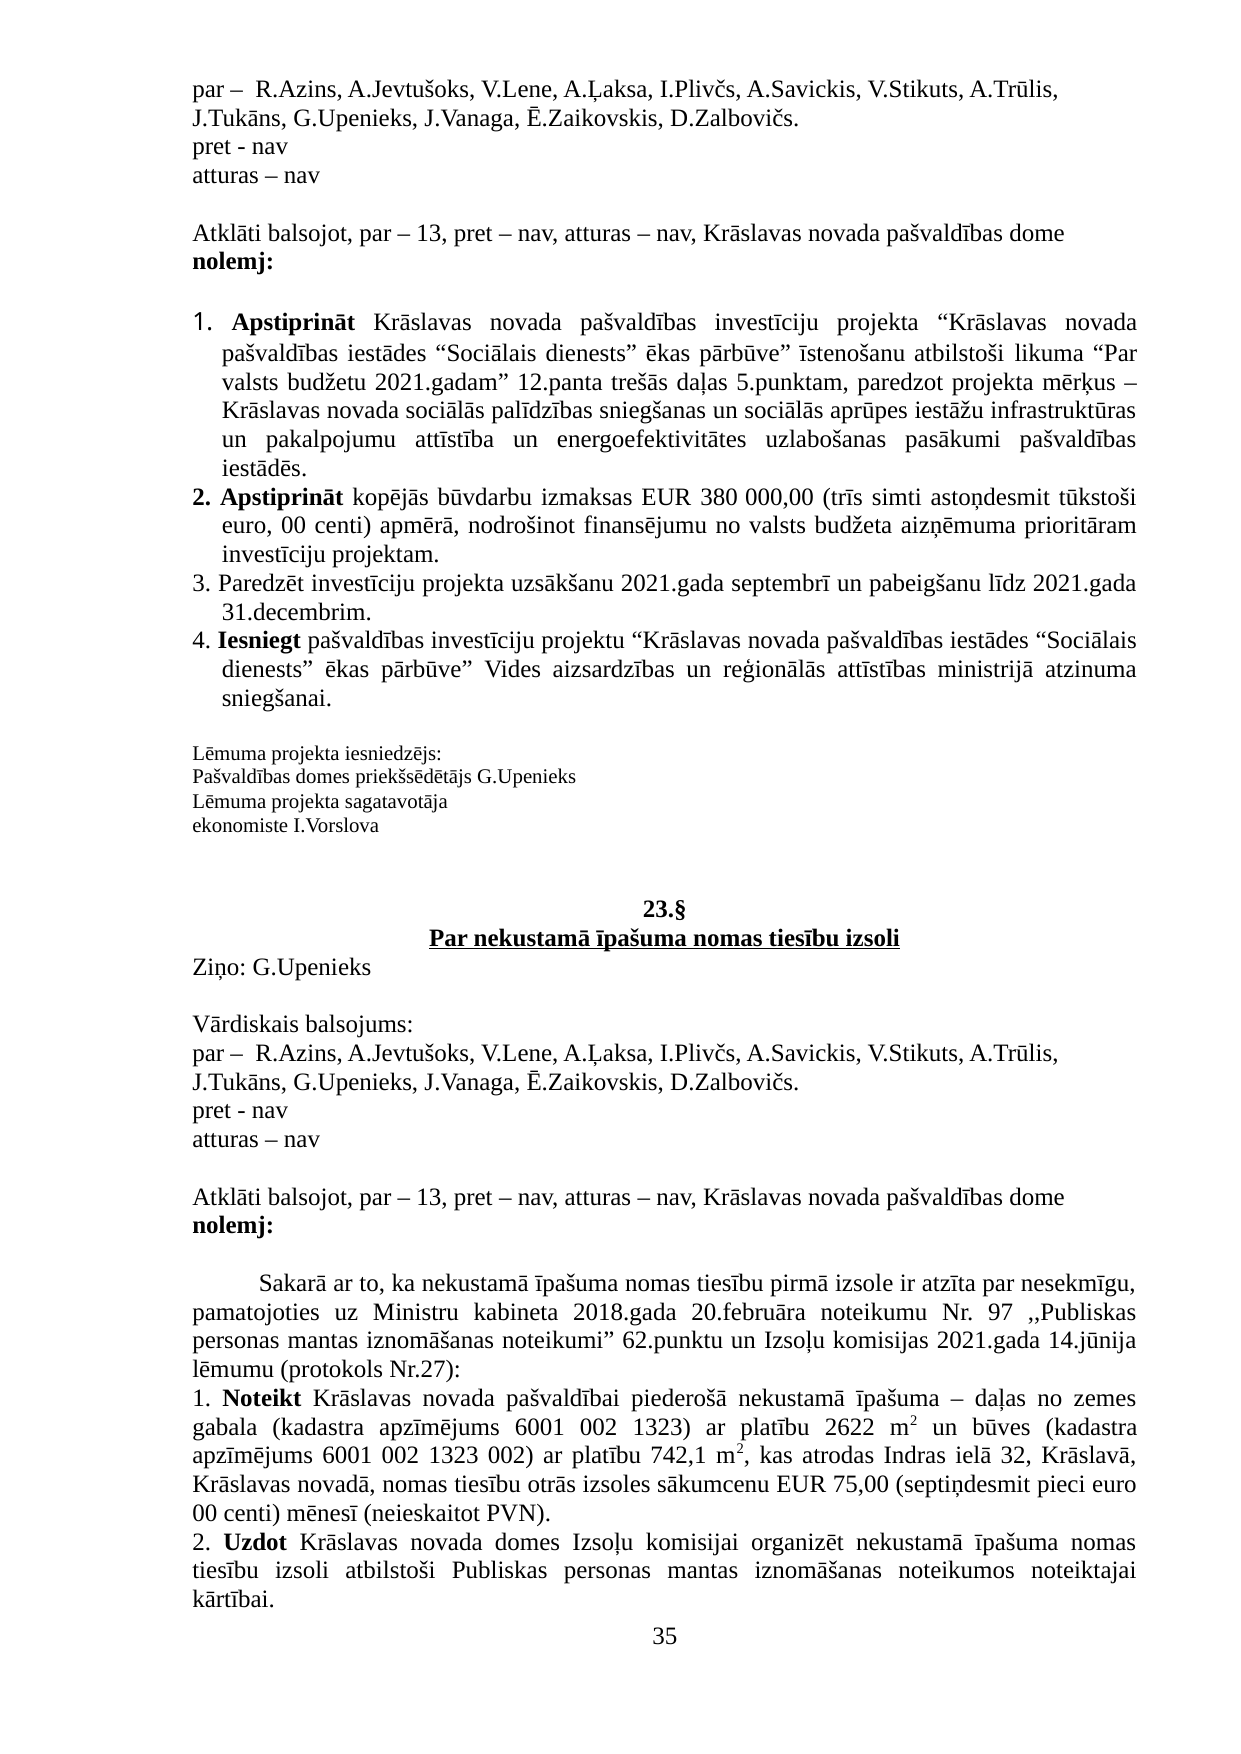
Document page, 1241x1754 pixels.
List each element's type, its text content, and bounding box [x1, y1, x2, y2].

text Par nekustamā īpašuma nomas tiesību izsoli [192, 923, 1137, 952]
text 2. Uzdot Krāslavas novada domes Izsoļu komisijai organizēt nekustamā īpašuma nomas tiesību izsoli atbilstoši Publiskas personas mantas iznomāšanas noteikumos noteiktajai kārtībai. [192, 1527, 1137, 1613]
text 23.§ [192, 894, 1137, 923]
text Lēmuma projekta sagatavotāja [192, 788, 1137, 813]
text Ziņo: G.Upenieks [192, 952, 1137, 980]
subtitle 1. Apstiprināt Krāslavas novada pašvaldības investīciju projekta “Krāslavas novada pašvaldības iestādes “Sociālais dienests” ēkas pārbūve” īstenošanu atbilstoši likuma “Par valsts budžetu 2021.gadam” 12.panta trešās daļas 5.punktam, paredzot projekta mērķus – Krāslavas novada sociālās palīdzības sniegšanas un sociālās aprūpes iestāžu infrastruktūras un pakalpojumu attīstība un energoefektivitātes uzlabošanas pasākumi pašvaldības iestādēs. [192, 304, 1137, 482]
text atturas – nav [192, 1124, 1137, 1153]
text ekonomiste I.Vorslova [192, 813, 1137, 837]
text pret - nav [192, 131, 1137, 160]
text 4. Iesniegt pašvaldības investīciju projektu “Krāslavas novada pašvaldības iestādes “Sociālais dienests” ēkas pārbūve” Vides aizsardzības un reģionālās attīstības ministrijā atzinuma sniegšanai. [192, 625, 1137, 712]
text pret - nav [192, 1095, 1137, 1124]
text 3. Paredzēt investīciju projekta uzsākšanu 2021.gada septembrī un pabeigšanu līdz 2021.gada 31.decembrim. [192, 568, 1137, 625]
text par – R.Azins, A.Jevtušoks, V.Lene, A.Ļaksa, I.Plivčs, A.Savickis, V.Stikuts, A.Trūlis, J.Tukāns, G.Upenieks, J.Vanaga, Ē.Zaikovskis, D.Zalbovičs. [192, 74, 1137, 131]
text Vārdiskais balsojums: [192, 1009, 1137, 1038]
text Atklāti balsojot, par – 13, pret – nav, atturas – nav, Krāslavas novada pašvaldības dome nolemj: [192, 218, 1137, 275]
text Pašvaldības domes priekšsēdētājs G.Upenieks [192, 764, 1137, 788]
text par – R.Azins, A.Jevtušoks, V.Lene, A.Ļaksa, I.Plivčs, A.Savickis, V.Stikuts, A.Trūlis, J.Tukāns, G.Upenieks, J.Vanaga, Ē.Zaikovskis, D.Zalbovičs. [192, 1038, 1137, 1095]
text Lēmuma projekta iesniedzējs: [192, 740, 1137, 764]
text Sakarā ar to, ka nekustamā īpašuma nomas tiesību pirmā izsole ir atzīta par nesekmīgu, pamatojoties uz Ministru kabineta 2018.gada 20.februāra noteikumu Nr. 97 ,,Publiskas personas mantas iznomāšanas noteikumi” 62.punktu un Izsoļu komisijas 2021.gada 14.jūnija lēmumu (protokols Nr.27): [192, 1268, 1137, 1383]
text 2. Apstiprināt kopējās būvdarbu izmaksas EUR 380 000,00 (trīs simti astoņdesmit tūkstoši euro, 00 centi) apmērā, nodrošinot finansējumu no valsts budžeta aizņēmuma prioritāram investīciju projektam. [192, 482, 1137, 568]
text Atklāti balsojot, par – 13, pret – nav, atturas – nav, Krāslavas novada pašvaldības dome nolemj: [192, 1182, 1137, 1239]
text atturas – nav [192, 160, 1137, 189]
text 1. Noteikt Krāslavas novada pašvaldībai piederošā nekustamā īpašuma – daļas no zemes gabala (kadastra apzīmējums 6001 002 1323) ar platību 2622 m2 un būves (kadastra apzīmējums 6001 002 1323 002) ar platību 742,1 m2, kas atrodas Indras ielā 32, Krāslavā, Krāslavas novadā, nomas tiesību otrās izsoles sākumcenu EUR 75,00 (septiņdesmit pieci euro 00 centi) mēnesī (neieskaitot PVN). [192, 1383, 1137, 1527]
